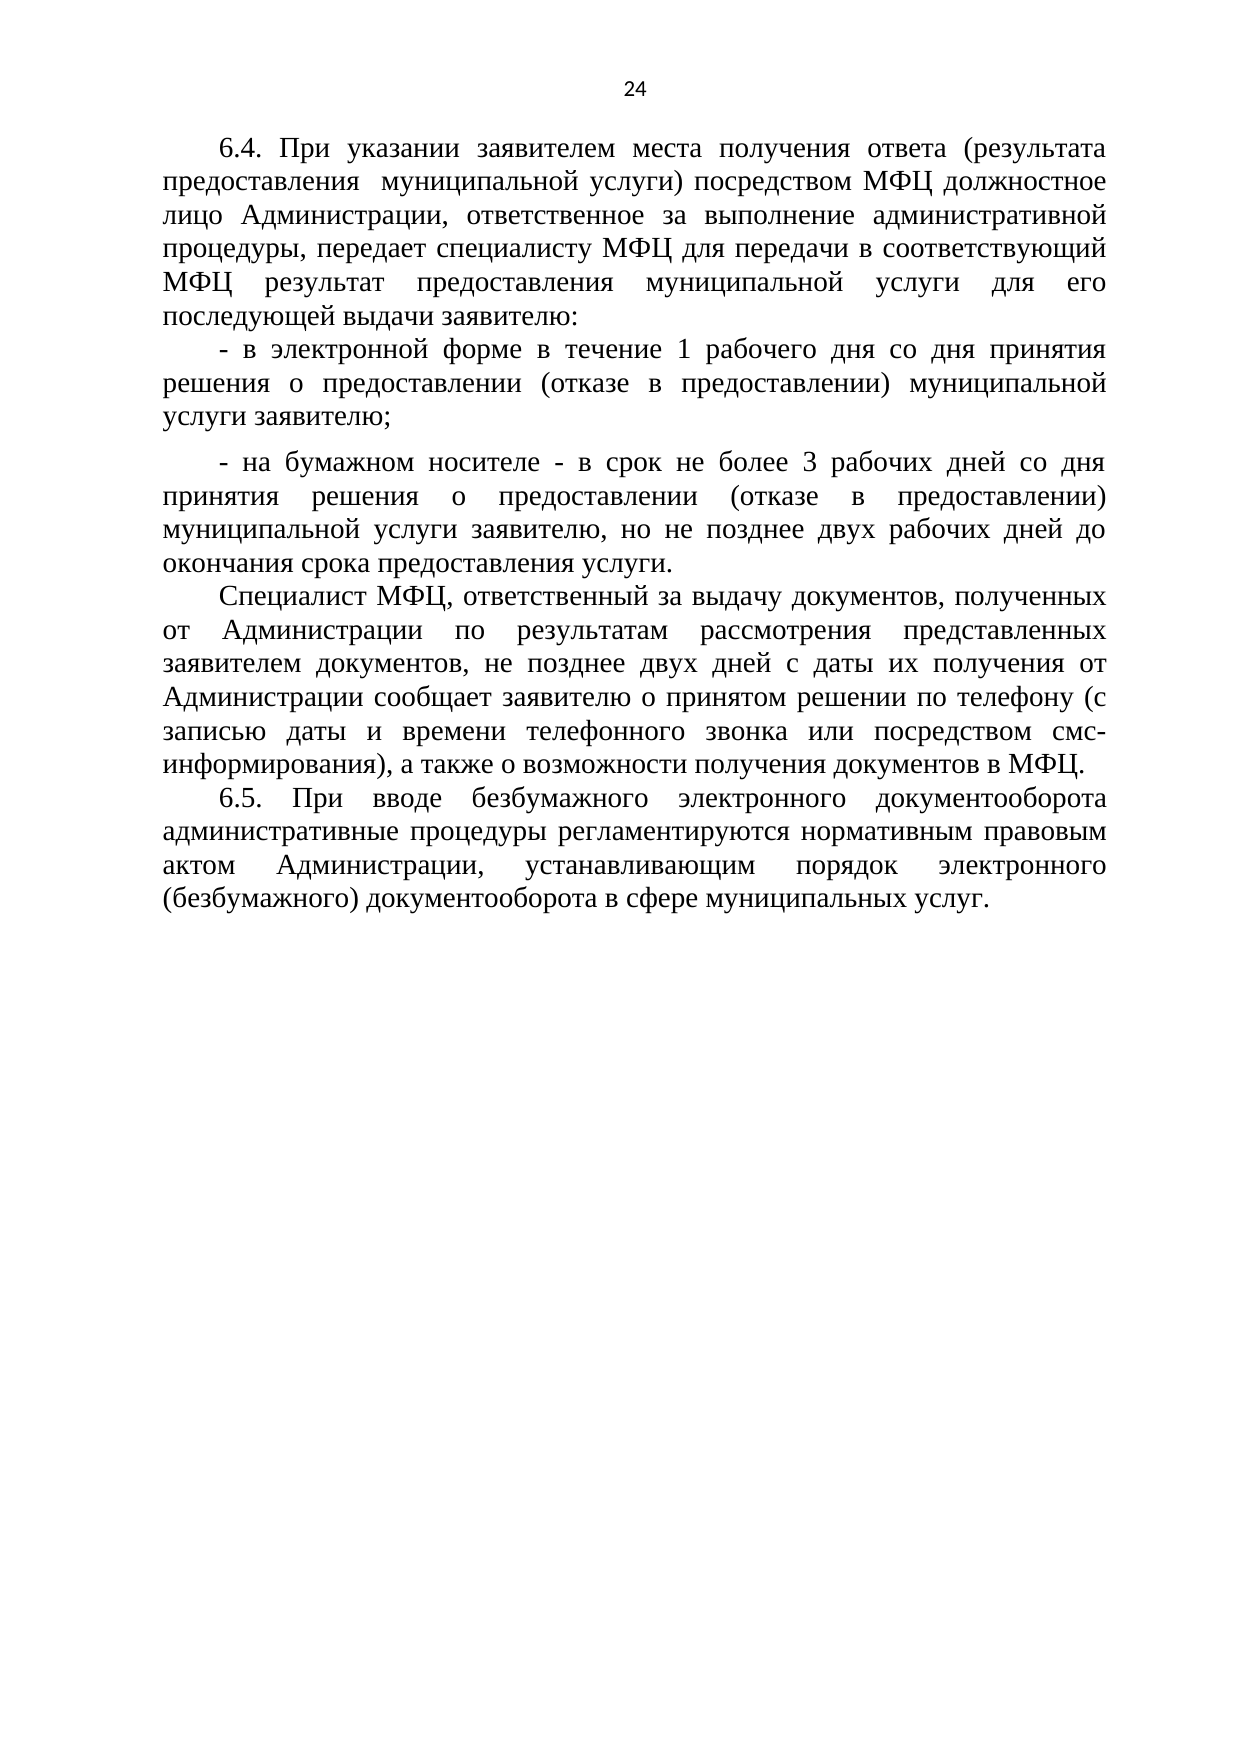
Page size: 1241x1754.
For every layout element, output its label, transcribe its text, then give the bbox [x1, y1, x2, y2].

text 6.4. При указании заявителем места получения ответа (результата предоставления муниципальной услуги) посредством МФЦ должностное лицо Администрации, ответственное за выполнение административной процедуры, передает специалисту МФЦ для передачи в соответствующий МФЦ результат предоставления муниципальной услуги для его последующей выдачи заявителю: [162, 130, 1107, 331]
text - на бумажном носителе - в срок не более 3 рабочих дней со дня принятия решения о предоставлении (отказе в предоставлении) муниципальной услуги заявителю, но не позднее двух рабочих дней до окончания срока предоставления услуги. [162, 444, 1107, 578]
text - в электронной форме в течение 1 рабочего дня со дня принятия решения о предоставлении (отказе в предоставлении) муниципальной услуги заявителю; [162, 331, 1107, 432]
text Специалист МФЦ, ответственный за выдачу документов, полученных от Администрации по результатам рассмотрения представленных заявителем документов, не позднее двух дней с даты их получения от Администрации сообщает заявителю о принятом решении по телефону (с записью даты и времени телефонного звонка или посредством смс-информирования), а также о возможности получения документов в МФЦ. [162, 578, 1107, 780]
text 6.5. При вводе безбумажного электронного документооборота административные процедуры регламентируются нормативным правовым актом Администрации, устанавливающим порядок электронного (безбумажного) документооборота в сфере муниципальных услуг. [162, 780, 1107, 914]
